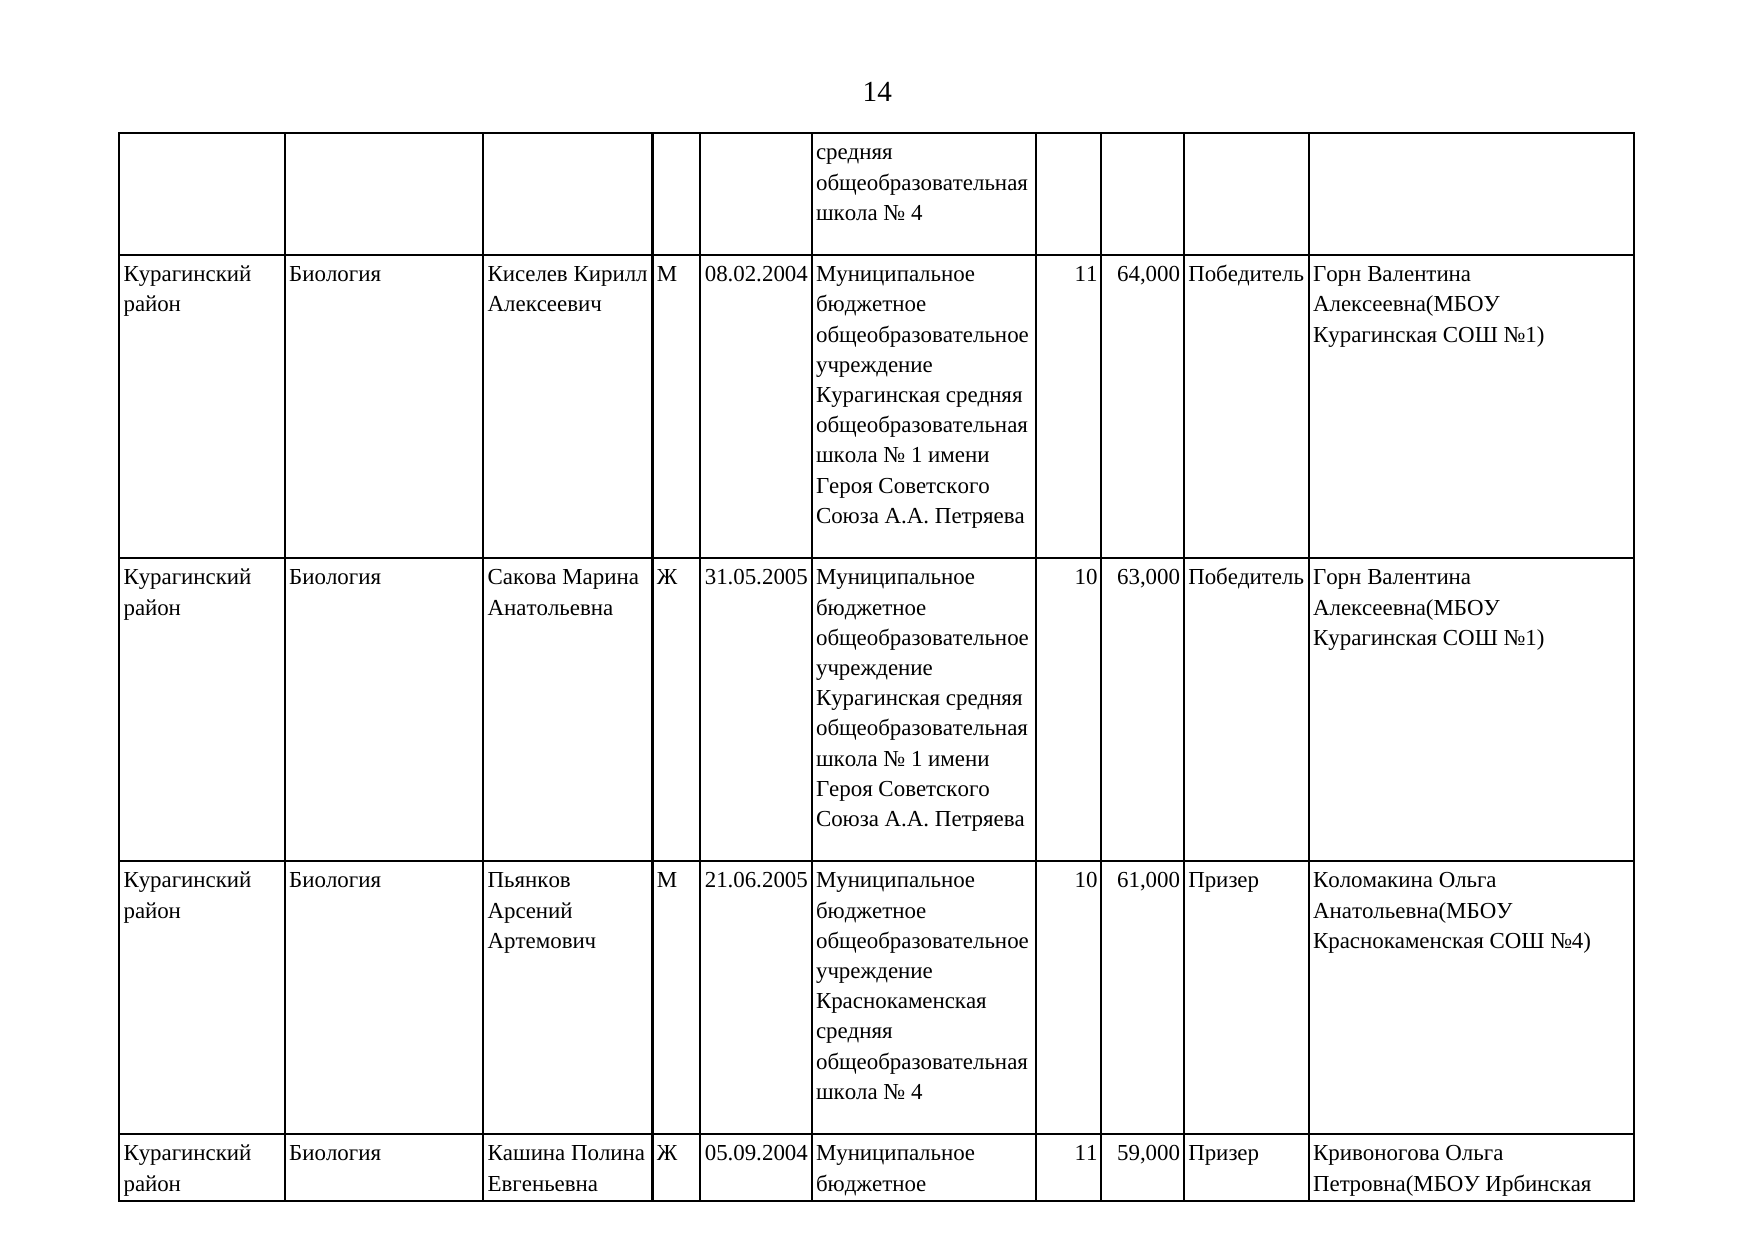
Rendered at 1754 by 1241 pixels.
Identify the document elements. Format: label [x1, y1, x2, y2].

table_header [654, 1135, 699, 1200]
table_header [1102, 559, 1183, 860]
table_header [484, 559, 651, 860]
table_header [654, 862, 699, 1133]
table_header [1102, 862, 1183, 1133]
table_header [701, 862, 811, 1133]
table_header [1310, 1135, 1633, 1200]
table_header [654, 134, 699, 254]
table_header [701, 256, 811, 557]
table_header [484, 1135, 651, 1200]
table_header [1037, 559, 1100, 860]
table_header [813, 559, 1035, 860]
table_header [286, 134, 482, 254]
table_header [120, 559, 284, 860]
table_header [120, 256, 284, 557]
table_header [286, 256, 482, 557]
table_header [1185, 1135, 1308, 1200]
table_header [1102, 1135, 1183, 1200]
table_header [120, 1135, 284, 1200]
table_header [813, 862, 1035, 1133]
table_header [813, 134, 1035, 254]
table_header [813, 1135, 1035, 1200]
table_header [1185, 134, 1308, 254]
table_header [1037, 1135, 1100, 1200]
table_header [1185, 862, 1308, 1133]
table_header [1102, 134, 1183, 254]
table_header [701, 559, 811, 860]
table_header [1037, 862, 1100, 1133]
table_header [1310, 862, 1633, 1133]
table_header [286, 1135, 482, 1200]
table_header [286, 862, 482, 1133]
table_header [484, 134, 651, 254]
table_header [1037, 256, 1100, 557]
table_header [654, 559, 699, 860]
table_header [286, 559, 482, 860]
table_header [1310, 256, 1633, 557]
table_header [1185, 559, 1308, 860]
table_header [1310, 559, 1633, 860]
table_header [701, 1135, 811, 1200]
table_header [1102, 256, 1183, 557]
table_header [1310, 134, 1633, 254]
table_header [1037, 134, 1100, 254]
table_header [484, 862, 651, 1133]
table_header [1185, 256, 1308, 557]
table_header [654, 256, 699, 557]
table_header [120, 134, 284, 254]
table_header [701, 134, 811, 254]
table_header [484, 256, 651, 557]
table_header [120, 862, 284, 1133]
table_header [813, 256, 1035, 557]
